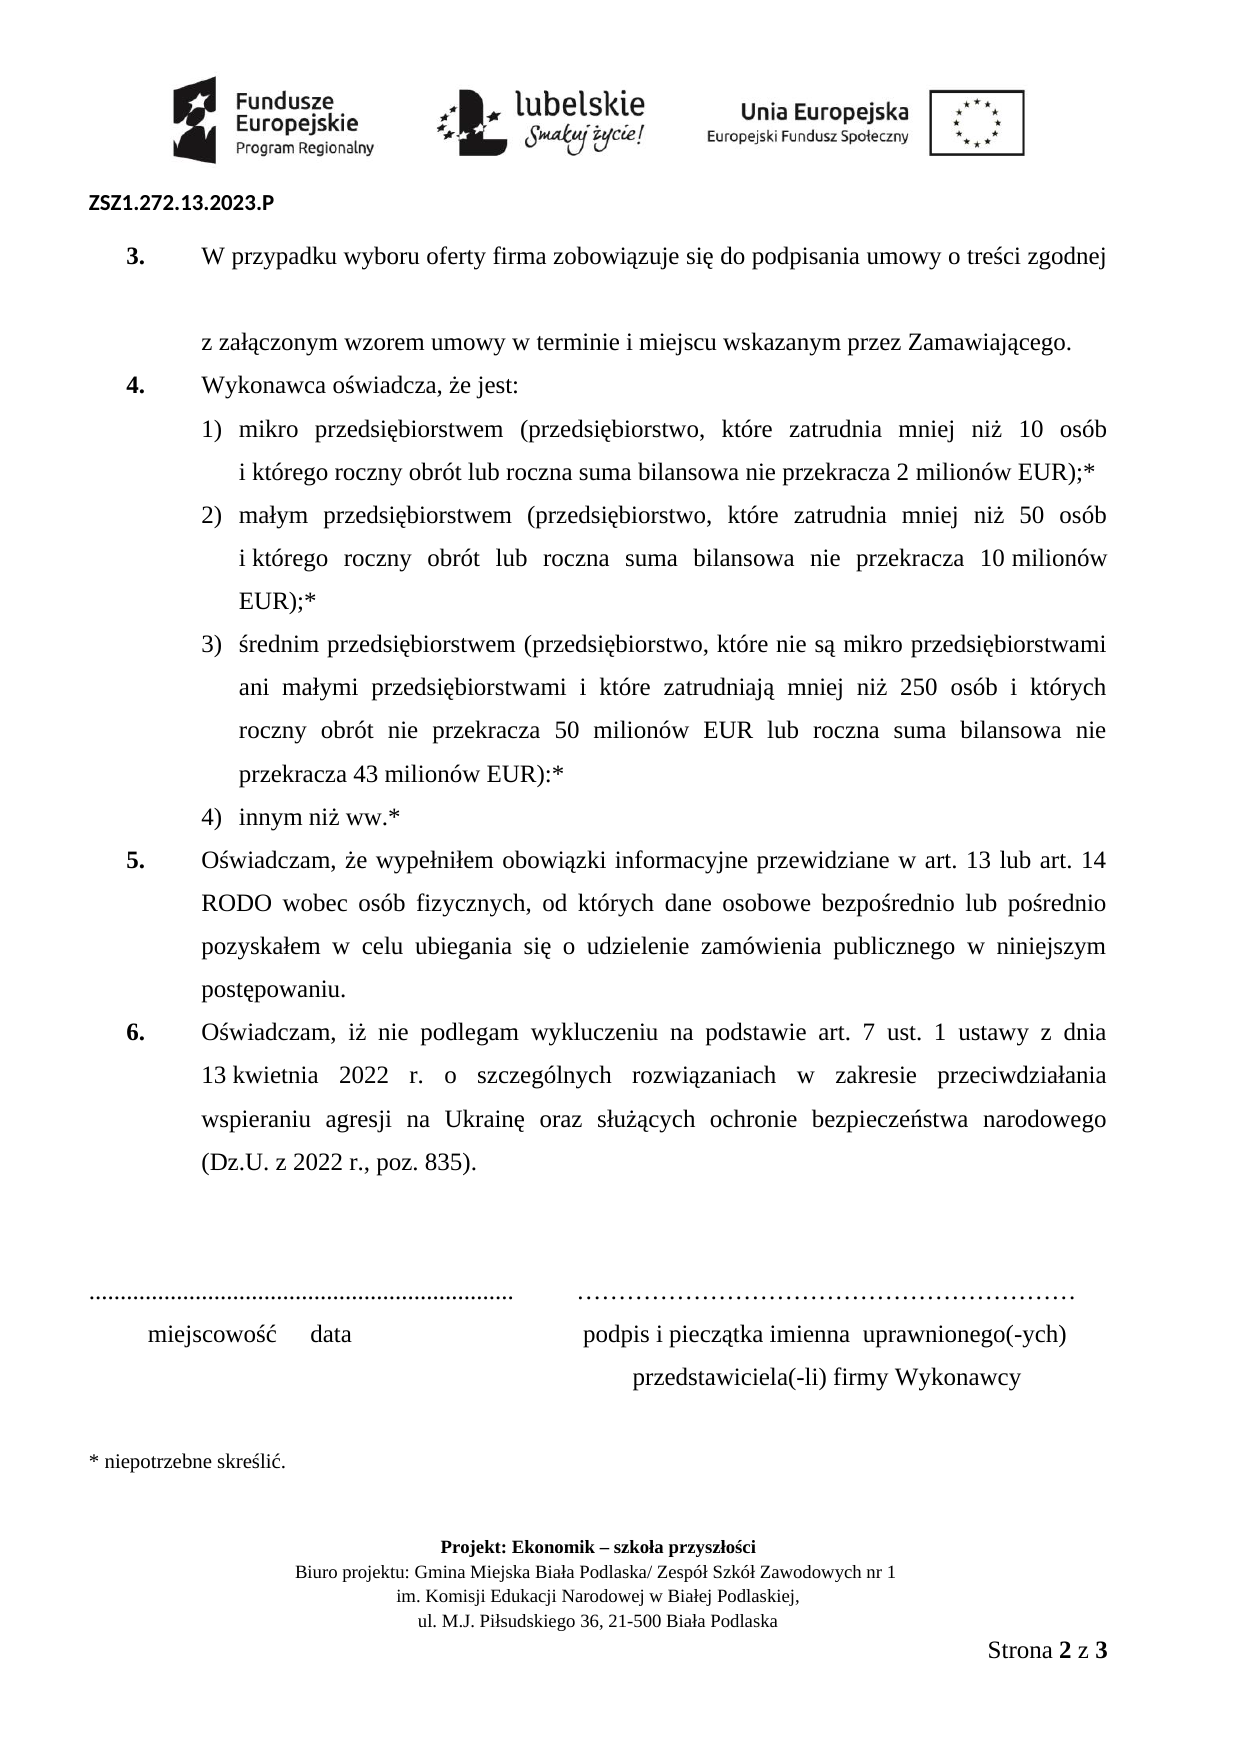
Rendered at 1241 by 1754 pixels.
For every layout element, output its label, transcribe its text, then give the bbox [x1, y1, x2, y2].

list Oświadczam, że wypełniłem obowiązki informacyjne przewidziane w art. 13 lub art. 14 RODO wobec osób fizycznych, od których dane osobowe bezpośrednio lub pośrednio pozyskałem w celu ubiegania się o udzielenie zamówienia publicznego w niniejszym postępowaniu. [126, 845, 1107, 1003]
list Wykonawca oświadcza, że jest: [126, 371, 1107, 399]
list mikro przedsiębiorstwem (przedsiębiorstwo, które zatrudnia mniej niż 10 osób i którego roczny obrót lub roczna suma bilansowa nie przekracza 2 milionów EUR);* [201, 414, 1107, 486]
text miejscowość data podpis i pieczątka imienna uprawnionego(-ych) przedstawiciela(-li) firmy Wykonawcy [89, 1319, 1107, 1391]
list małym przedsiębiorstwem (przedsiębiorstwo, które zatrudnia mniej niż 50 osób i którego roczny obrót lub roczna suma bilansowa nie przekracza 10 milionów EUR);* [201, 500, 1107, 615]
text .................................................................... …………………………………………………… [89, 1276, 1107, 1305]
list W przypadku wyboru oferty firma zobowiązuje się do podpisania umowy o treści zgodnej z załączonym wzorem umowy w terminie i miejscu wskazanym przez Zamawiającego. [126, 241, 1107, 356]
list innym niż ww.* [201, 802, 1107, 831]
title * niepotrzebne skreślić. [89, 1449, 1107, 1473]
list średnim przedsiębiorstwem (przedsiębiorstwo, które nie są mikro przedsiębiorstwami ani małymi przedsiębiorstwami i które zatrudniają mniej niż 250 osób i których roczny obrót nie przekracza 50 milionów EUR lub roczna suma bilansowa nie przekracza 43 milionów EUR):* [201, 629, 1107, 787]
list Oświadczam, iż nie podlegam wykluczeniu na podstawie art. 7 ust. 1 ustawy z dnia 13 kwietnia 2022 r. o szczególnych rozwiązaniach w zakresie przeciwdziałania wspieraniu agresji na Ukrainę oraz służących ochronie bezpieczeństwa narodowego (Dz.U. z 2022 r., poz. 835). [126, 1017, 1107, 1176]
